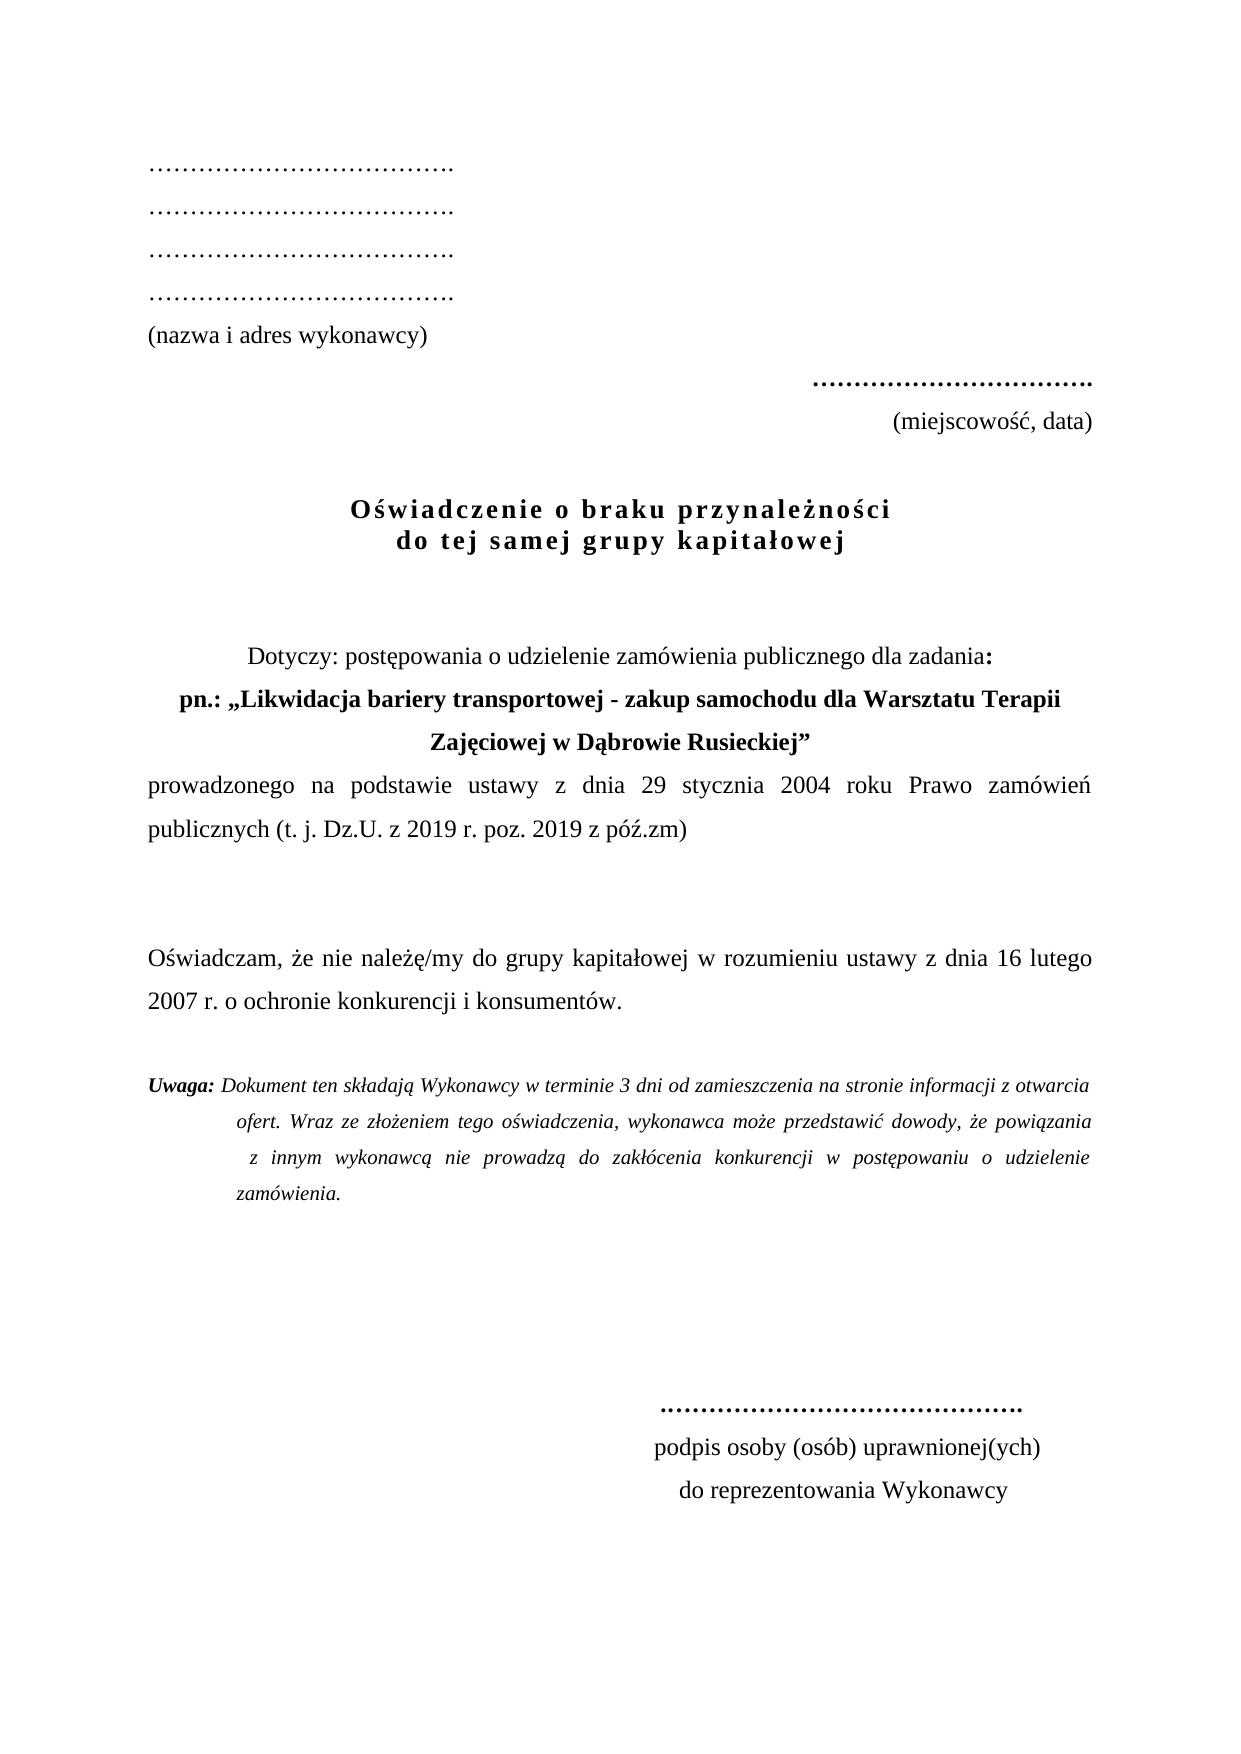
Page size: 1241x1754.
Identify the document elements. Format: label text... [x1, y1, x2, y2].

text .……………………………………. [148, 1389, 1092, 1418]
text Uwaga: Dokument ten składają Wykonawcy w terminie 3 dni od zamieszczenia na stronie informacji z otwarcia ofert. Wraz ze złożeniem tego oświadczenia, wykonawca może przedstawić dowody, że powiązania z innym wykonawcą nie prowadzą do zakłócenia konkurencji w postępowaniu o udzielenie zamówienia. [148, 1072, 1092, 1205]
text do reprezentowania Wykonawcy [148, 1475, 1092, 1504]
text Dotyczy: postępowania o udzielenie zamówienia publicznego dla zadania: [148, 641, 1092, 670]
text Oświadczam, że nie należę/my do grupy kapitałowej w rozumieniu ustawy z dnia 16 lutego 2007 r. o ochronie konkurencji i konsumentów. [148, 943, 1092, 1015]
text ………………………………. [148, 277, 472, 306]
text prowadzonego na podstawie ustawy z dnia 29 stycznia 2004 roku Prawo zamówień publicznych (t. j. Dz.U. z 2019 r. poz. 2019 z póź.zm) [148, 771, 1092, 842]
text ……………………………. [148, 363, 1092, 392]
text ………………………………. [148, 148, 472, 176]
text (nazwa i adres wykonawcy) [148, 320, 472, 349]
text (miejscowość, data) [148, 406, 1092, 435]
text ………………………………. [148, 191, 472, 219]
text do tej samej grupy kapitałowej [148, 524, 1092, 555]
text Oświadczenie o braku przynależności [148, 493, 1092, 524]
text ………………………………. [148, 234, 472, 263]
text podpis osoby (osób) uprawnionej(ych) [148, 1432, 1092, 1461]
text pn.: „Likwidacja bariery transportowej - zakup samochodu dla Warsztatu Terapii Zajęciowej w Dąbrowie Rusieckiej” [148, 684, 1092, 756]
